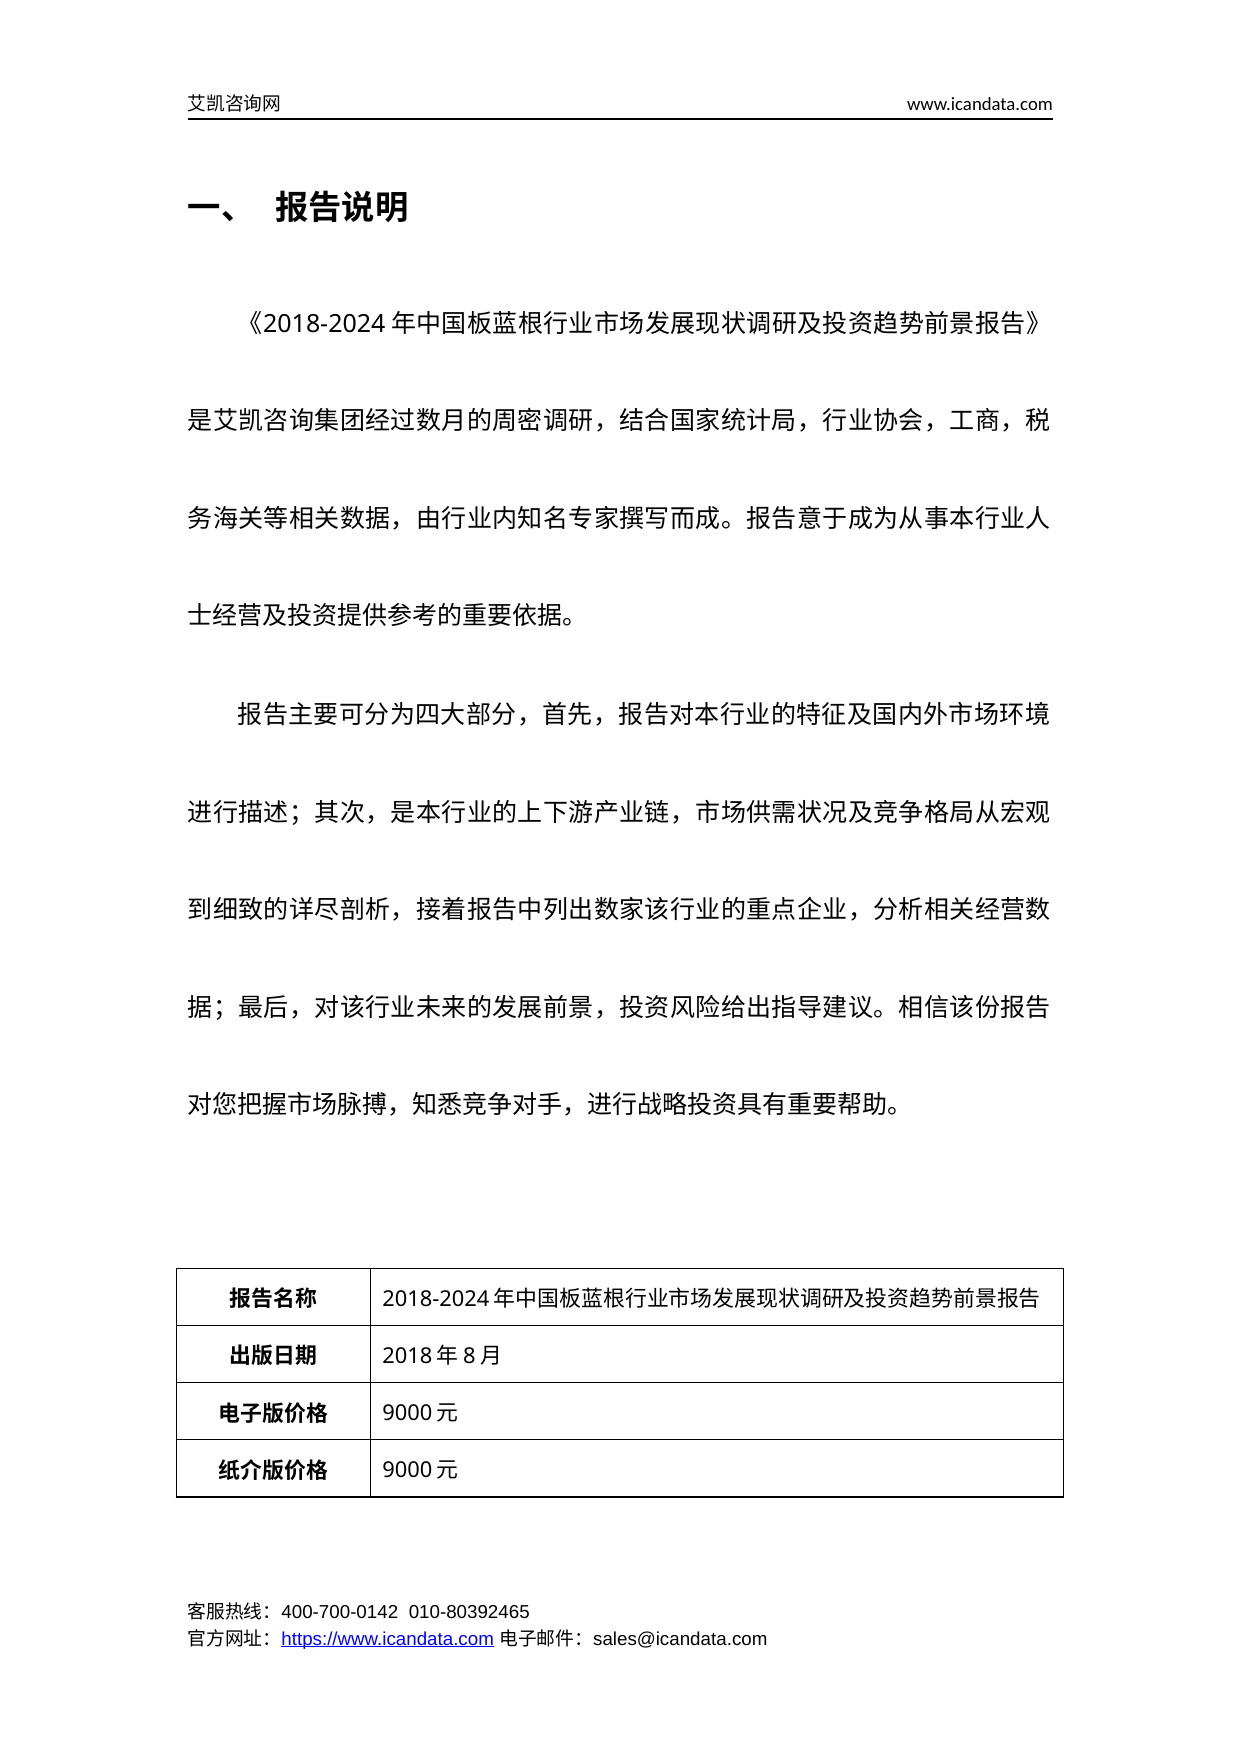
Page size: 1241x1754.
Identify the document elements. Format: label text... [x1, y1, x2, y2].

table_cell 纸介版价格 [177, 1440, 370, 1496]
table_header 2018-2024年中国板蓝根行业市场发展现状调研及投资趋势前景报告 [371, 1269, 1063, 1325]
table_header 报告名称 [177, 1269, 370, 1325]
table_cell 9000元 [371, 1440, 1063, 1496]
table_cell 电子版价格 [177, 1383, 370, 1439]
table_cell 2018年8月 [371, 1326, 1063, 1382]
subtitle 报告说明 [187, 172, 1053, 237]
text 《2018-2024年中国板蓝根行业市场发展现状调研及投资趋势前景报告》是艾凯咨询集团经过数月的周密调研，结合国家统计局，行业协会，工商，税务海关等相关数据，由行业内知名专家撰写而成。报告意于成为从事本行业人士经营及投资提供参考的重要依据。 [187, 289, 1053, 646]
text 报告主要可分为四大部分，首先，报告对本行业的特征及国内外市场环境进行描述；其次，是本行业的上下游产业链，市场供需状况及竞争格局从宏观到细致的详尽剖析，接着报告中列出数家该行业的重点企业，分析相关经营数据；最后，对该行业未来的发展前景，投资风险给出指导建议。相信该份报告对您把握市场脉搏，知悉竞争对手，进行战略投资具有重要帮助。 [187, 681, 1053, 1136]
table_cell 9000元 [371, 1383, 1063, 1439]
table_cell 出版日期 [177, 1326, 370, 1382]
